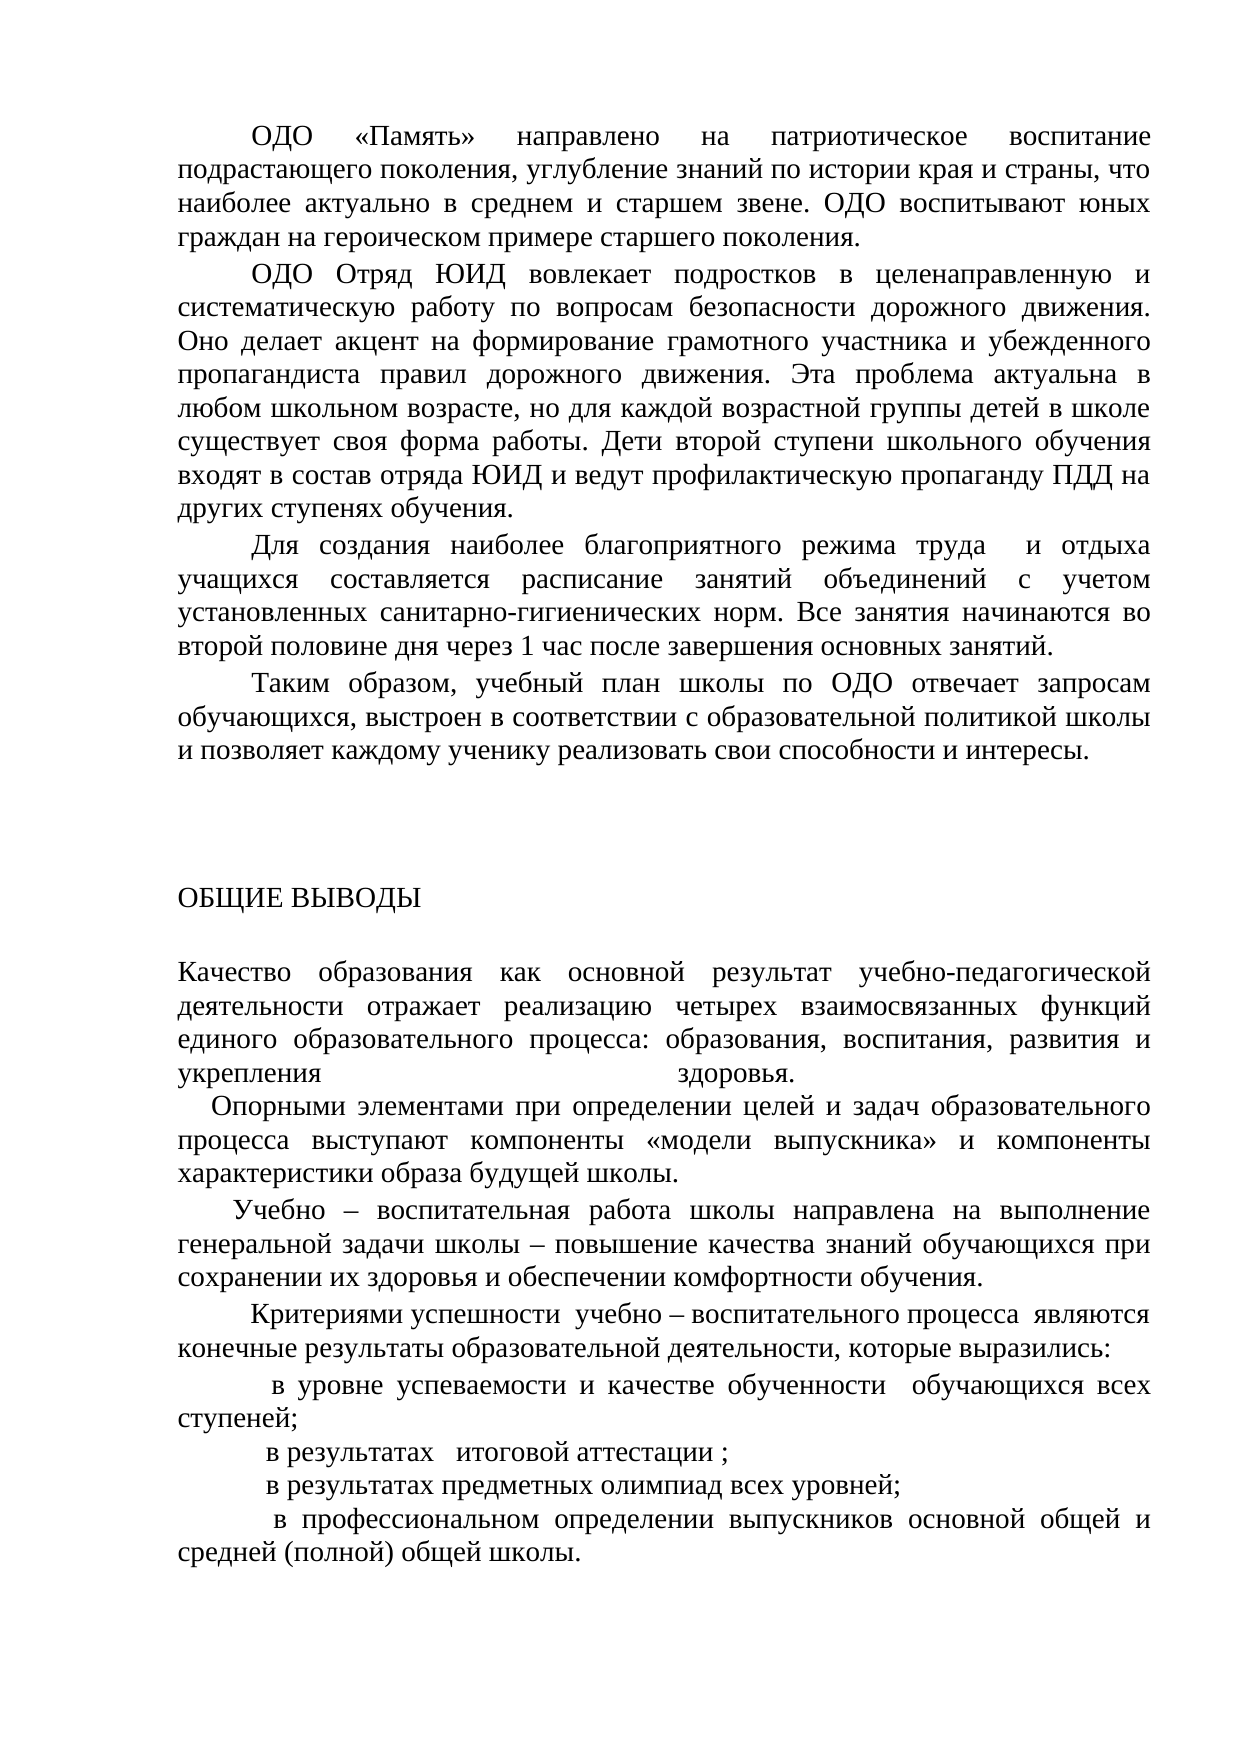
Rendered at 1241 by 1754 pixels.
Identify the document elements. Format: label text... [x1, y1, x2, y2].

text в уровне успеваемости и качестве обученности обучающихся всех ступеней; [177, 1367, 1152, 1434]
text Критериями успешности учебно – воспитательного процесса являются конечные результаты образовательной деятельности, которые выразились: [177, 1296, 1152, 1363]
text в профессиональном определении выпускников основной общей и средней (полной) общей школы. [177, 1501, 1152, 1568]
text в результатах итоговой аттестации ; [177, 1434, 1152, 1467]
text Для создания наиболее благоприятного режима труда и отдыха учащихся составляется расписание занятий объединений с учетом установленных санитарно-гигиенических норм. Все занятия начинаются во второй половине дня через 1 час после завершения основных занятий. [177, 527, 1152, 662]
text ОБЩИЕ ВЫВОДЫ [177, 880, 1152, 914]
text Таким образом, учебный план школы по ОДО отвечает запросам обучающихся, выстроен в соответствии с образовательной политикой школы и позволяет каждому ученику реализовать свои способности и интересы. [177, 665, 1152, 766]
text в результатах предметных олимпиад всех уровней; [177, 1467, 1152, 1501]
text Учебно – воспитательная работа школы направлена на выполнение генеральной задачи школы – повышение качества знаний обучающихся при сохранении их здоровья и обеспечении комфортности обучения. [177, 1192, 1152, 1293]
text ОДО Отряд ЮИД вовлекает подростков в целенаправленную и систематическую работу по вопросам безопасности дорожного движения. Оно делает акцент на формирование грамотного участника и убежденного пропагандиста правил дорожного движения. Эта проблема актуальна в любом школьном возрасте, но для каждой возрастной группы детей в школе существует своя форма работы. Дети второй ступени школьного обучения входят в состав отряда ЮИД и ведут профилактическую пропаганду ПДД на других ступенях обучения. [177, 256, 1152, 524]
text Качество образования как основной результат учебно-педагогической деятельности отражает реализацию четырех взаимосвязанных функций единого образовательного процесса: образования, воспитания, развития и укрепления здоровья. Опорными элементами при определении целей и задач образовательного процесса выступают компоненты «модели выпускника» и компоненты характеристики образа будущей школы. [177, 954, 1152, 1189]
text ОДО «Память» направлено на патриотическое воспитание подрастающего поколения, углубление знаний по истории края и страны, что наиболее актуально в среднем и старшем звене. ОДО воспитывают юных граждан на героическом примере старшего поколения. [177, 118, 1152, 252]
